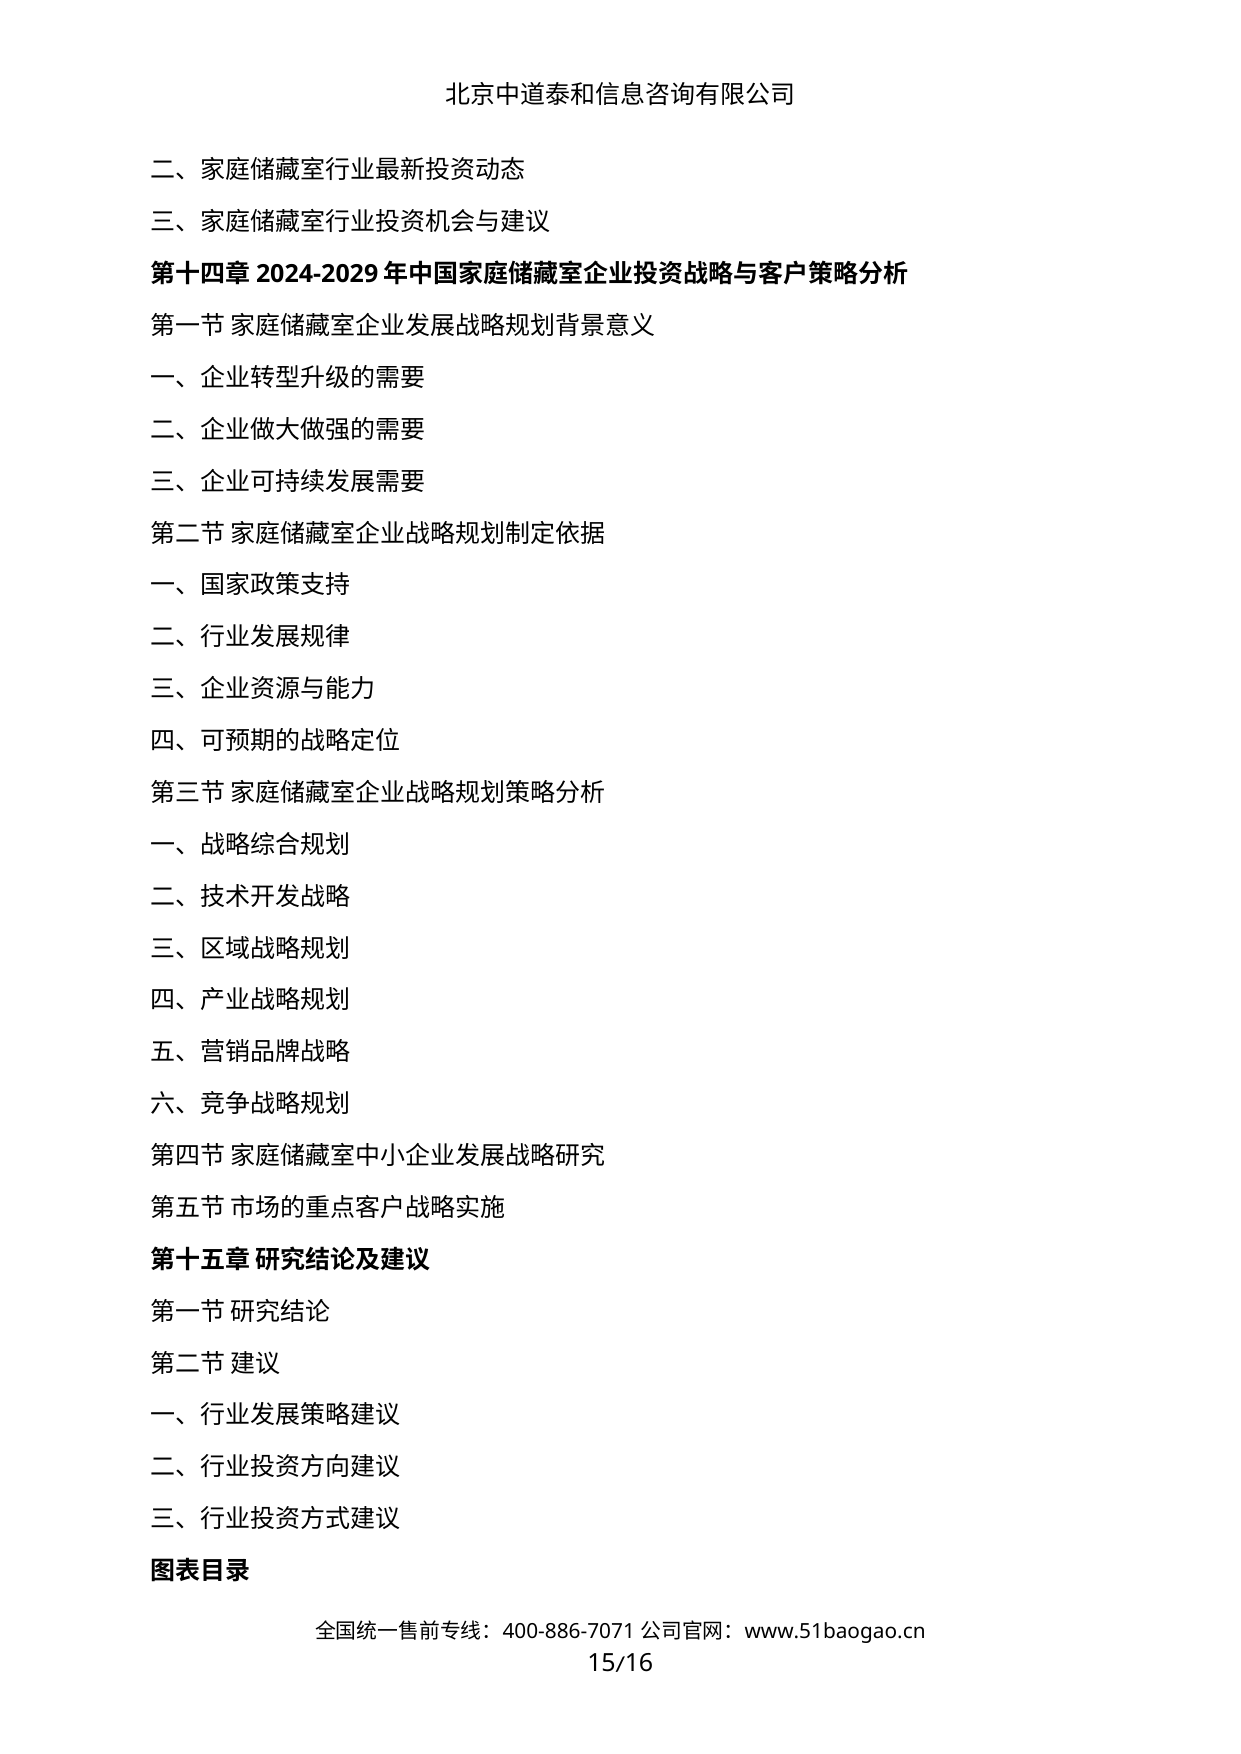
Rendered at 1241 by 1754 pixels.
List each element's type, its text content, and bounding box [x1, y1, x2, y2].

text 第一节 研究结论 [150, 1291, 1090, 1327]
text 第五节 市场的重点客户战略实施 [150, 1187, 1090, 1224]
text 第二节 家庭储藏室企业战略规划制定依据 [150, 513, 1090, 549]
text 一、企业转型升级的需要 [150, 357, 1090, 394]
text 一、战略综合规划 [150, 824, 1090, 861]
text 第三节 家庭储藏室企业战略规划策略分析 [150, 772, 1090, 809]
text 第十四章 2024-2029年中国家庭储藏室企业投资战略与客户策略分析 [150, 254, 1090, 290]
text 四、可预期的战略定位 [150, 721, 1090, 757]
text 三、企业资源与能力 [150, 669, 1090, 705]
text 一、国家政策支持 [150, 565, 1090, 601]
text 三、行业投资方式建议 [150, 1499, 1090, 1535]
text 一、行业发展策略建议 [150, 1395, 1090, 1431]
text 第一节 家庭储藏室企业发展战略规划背景意义 [150, 306, 1090, 342]
text 三、区域战略规划 [150, 928, 1090, 964]
text 三、家庭储藏室行业投资机会与建议 [150, 202, 1090, 238]
text 六、竞争战略规划 [150, 1084, 1090, 1120]
text 四、产业战略规划 [150, 980, 1090, 1016]
text 二、行业投资方向建议 [150, 1447, 1090, 1483]
text 第四节 家庭储藏室中小企业发展战略研究 [150, 1136, 1090, 1172]
text 二、企业做大做强的需要 [150, 409, 1090, 446]
text 第十五章 研究结论及建议 [150, 1239, 1090, 1276]
text 二、家庭储藏室行业最新投资动态 [150, 150, 1090, 186]
text 三、企业可持续发展需要 [150, 461, 1090, 497]
text 五、营销品牌战略 [150, 1032, 1090, 1068]
text 二、行业发展规律 [150, 617, 1090, 653]
text 第二节 建议 [150, 1343, 1090, 1379]
text 图表目录 [150, 1551, 1090, 1587]
text 二、技术开发战略 [150, 876, 1090, 912]
